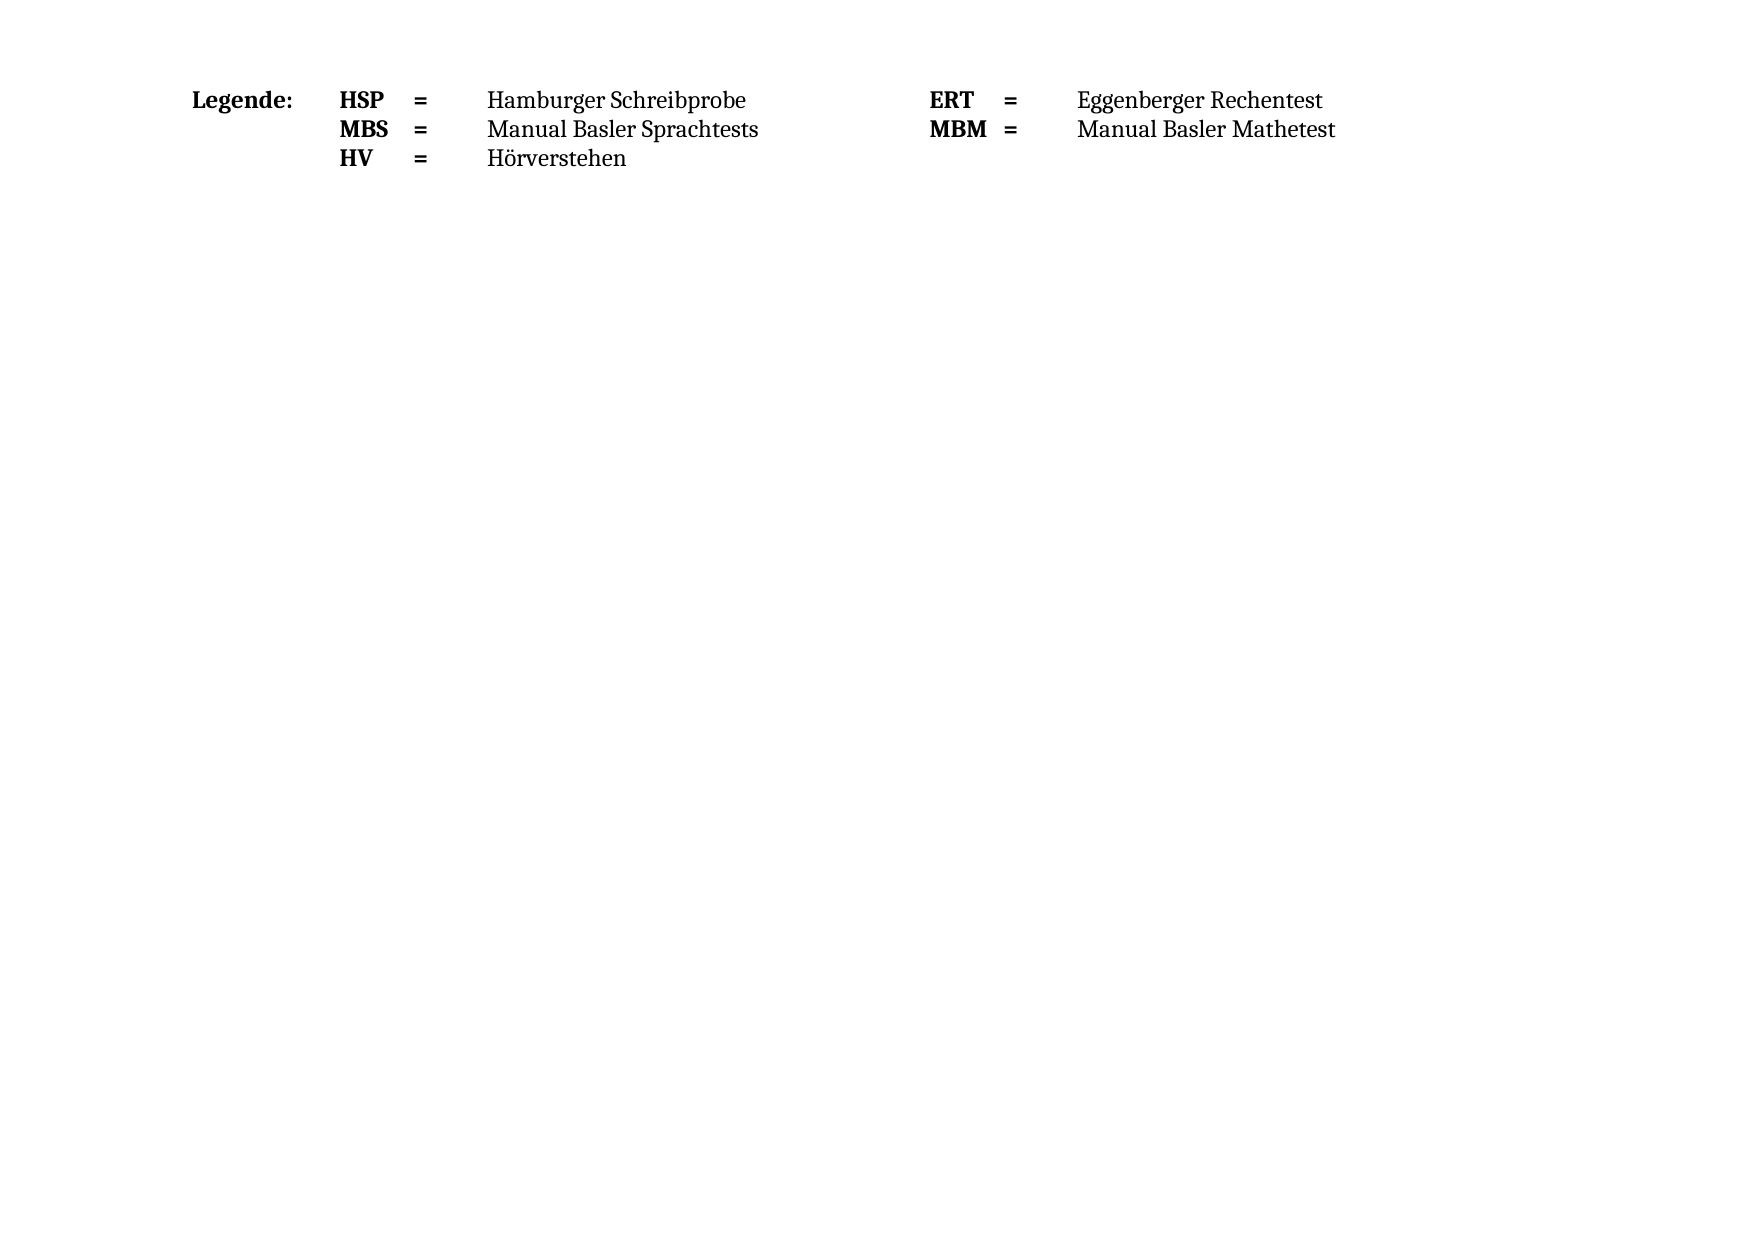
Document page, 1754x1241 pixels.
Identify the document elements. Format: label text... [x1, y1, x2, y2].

text MBS = Manual Basler Sprachtests MBM = Manual Basler Mathetest [266, 115, 1606, 144]
text HV = Hörverstehen [266, 144, 1606, 173]
text Legende: HSP = Hamburger Schreibprobe ERT = Eggenberger Rechentest [118, 86, 1606, 115]
